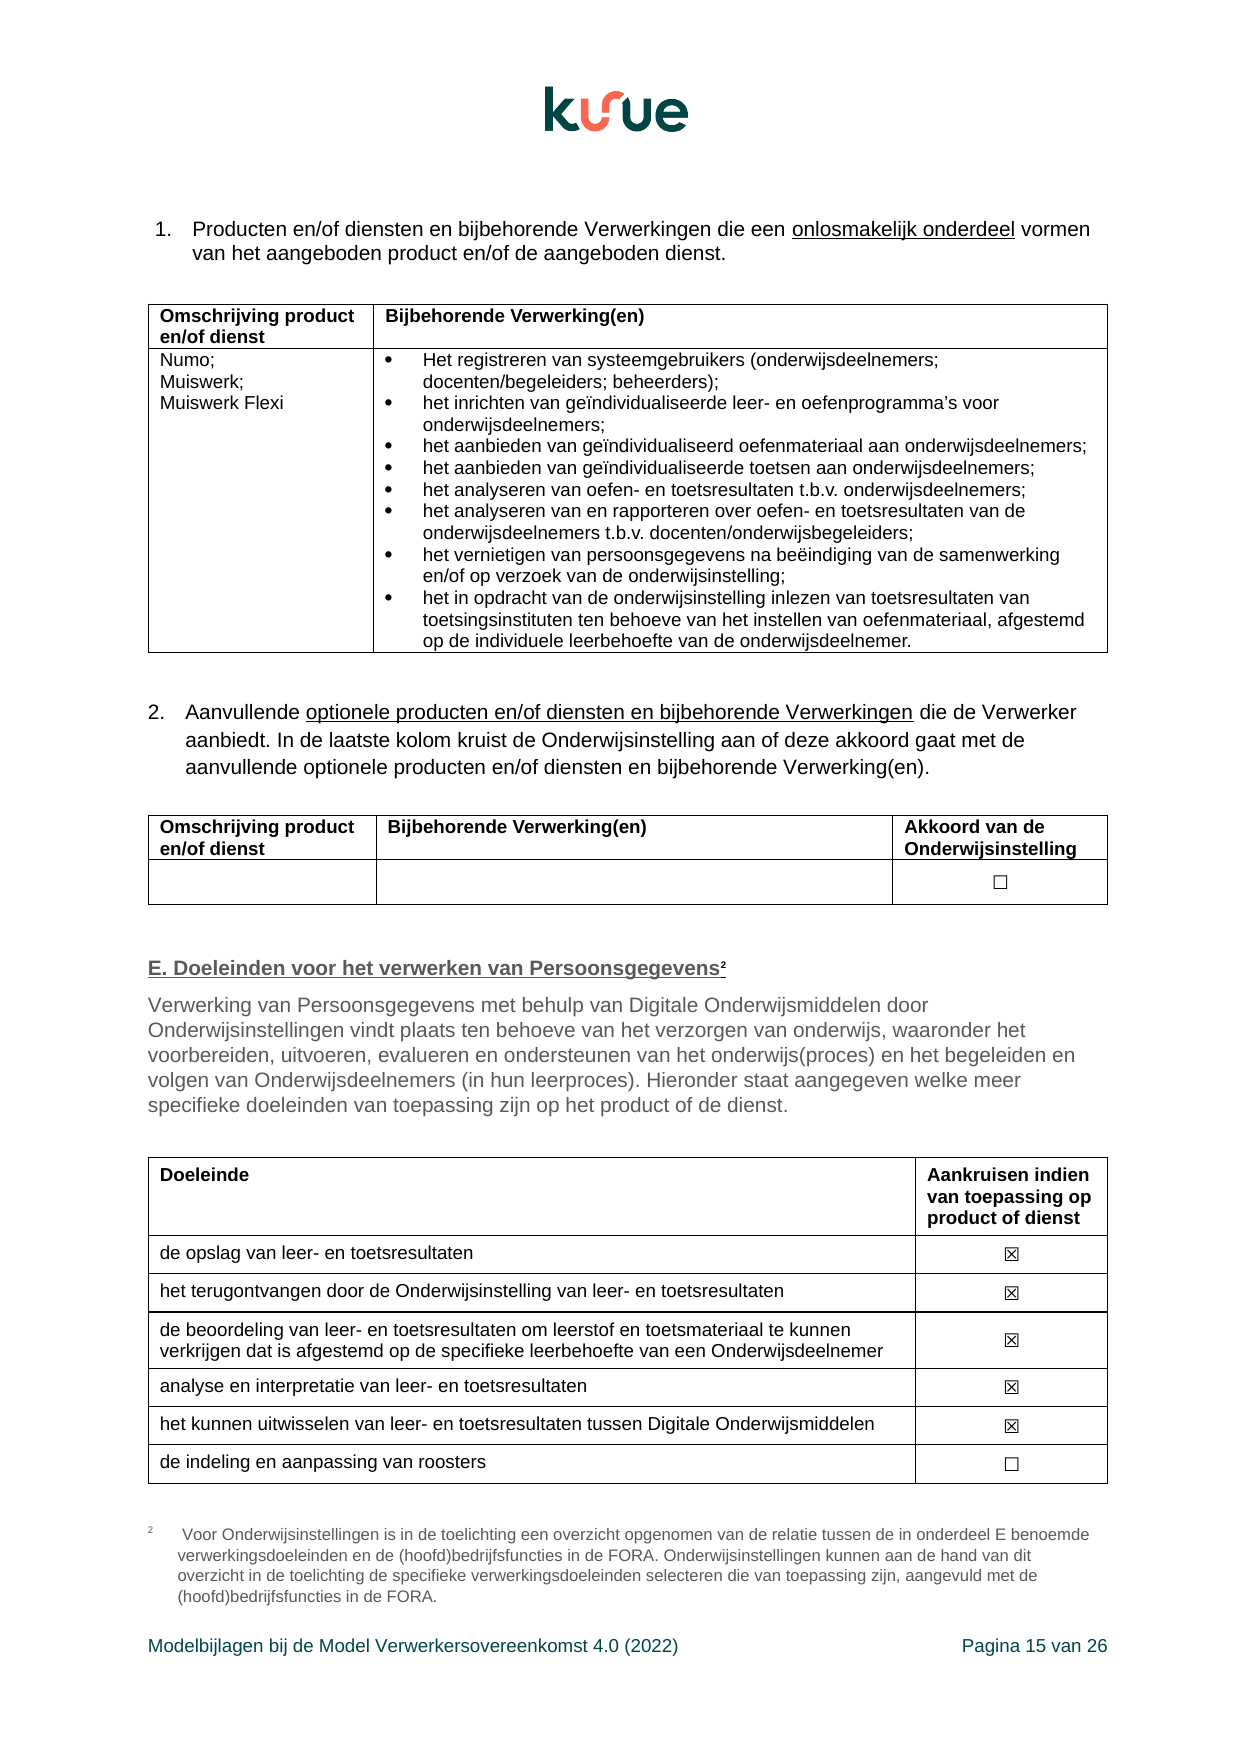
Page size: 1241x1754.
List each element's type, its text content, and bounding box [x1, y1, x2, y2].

table_header Aankruisen indien van toepassing op product of dienst [916, 1158, 1107, 1234]
table_cell analyse en interpretatie van leer- en toetsresultaten [149, 1369, 915, 1406]
text Verwerking van Persoonsgegevens met behulp van Digitale Onderwijsmiddelen door Onderwijsinstellingen vindt plaats ten behoeve van het verzorgen van onderwijs, waaronder het voorbereiden, uitvoeren, evalueren en ondersteunen van het onderwijs(proces) en het begeleiden en volgen van Onderwijsdeelnemers (in hun leerproces). Hieronder staat aangegeven welke meer specifieke doeleinden van toepassing zijn op het product of de dienst. [148, 992, 1092, 1117]
table_header Doeleinde [149, 1158, 915, 1234]
table_header Bijbehorende Verwerking(en) [377, 816, 892, 859]
table_header Bijbehorende Verwerking(en) [374, 305, 1107, 348]
picture [512, 53, 721, 165]
table_cell het kunnen uitwisselen van leer- en toetsresultaten tussen Digitale Onderwijsmiddelen [149, 1407, 915, 1444]
table_cell de beoordeling van leer- en toetsresultaten om leerstof en toetsmateriaal te kunnen verkrijgen dat is afgestemd op de specifieke leerbehoefte van een Onderwijsdeelnemer [149, 1313, 915, 1367]
table_cell de opslag van leer- en toetsresultaten [149, 1236, 915, 1273]
table_header Akkoord van de Onderwijsinstelling [893, 816, 1107, 859]
table_cell [149, 860, 376, 903]
table_cell Het registreren van systeemgebruikers (onderwijsdeelnemers; docenten/begeleiders; beheerders); het inrichten van geïndividualiseerde leer- en oefenprogramma’s voor onderwijsdeelnemers; het aanbieden van geïndividualiseerd oefenmateriaal aan onderwijsdeelnemers; het aanbieden van geïndividualiseerde toetsen aan onderwijsdeelnemers; het analyseren van oefen- en toetsresultaten t.b.v. onderwijsdeelnemers; het analyseren van en rapporteren over oefen- en toetsresultaten van de onderwijsdeelnemers t.b.v. docenten/onderwijsbegeleiders; het vernietigen van persoonsgegevens na beëindiging van de samenwerking en/of op verzoek van de onderwijsinstelling; het in opdracht van de onderwijsinstelling inlezen van toetsresultaten van toetsingsinstituten ten behoeve van het instellen van oefenmateriaal, afgestemd op de individuele leerbehoefte van de onderwijsdeelnemer. [374, 349, 1107, 652]
table_header Omschrijving product en/of dienst [149, 305, 373, 348]
table_cell de indeling en aanpassing van roosters [149, 1445, 915, 1483]
table_cell [377, 860, 892, 903]
table_cell het terugontvangen door de Onderwijsinstelling van leer- en toetsresultaten [149, 1274, 915, 1311]
list Producten en/of diensten en bijbehorende Verwerkingen die een onlosmakelijk onderdeel vormen van het aangeboden product en/of de aangeboden dienst. [154, 217, 1107, 265]
table_header Omschrijving product en/of dienst [149, 816, 376, 859]
list Aanvullende optionele producten en/of diensten en bijbehorende Verwerkingen die de Verwerker aanbiedt. In de laatste kolom kruist de Onderwijsinstelling aan of deze akkoord gaat met de aanvullende optionele producten en/of diensten en bijbehorende Verwerking(en). [148, 700, 1107, 779]
text E. Doeleinden voor het verwerken van Persoonsgegevens [148, 954, 1092, 979]
table_cell Numo; Muiswerk; Muiswerk Flexi [149, 349, 373, 652]
